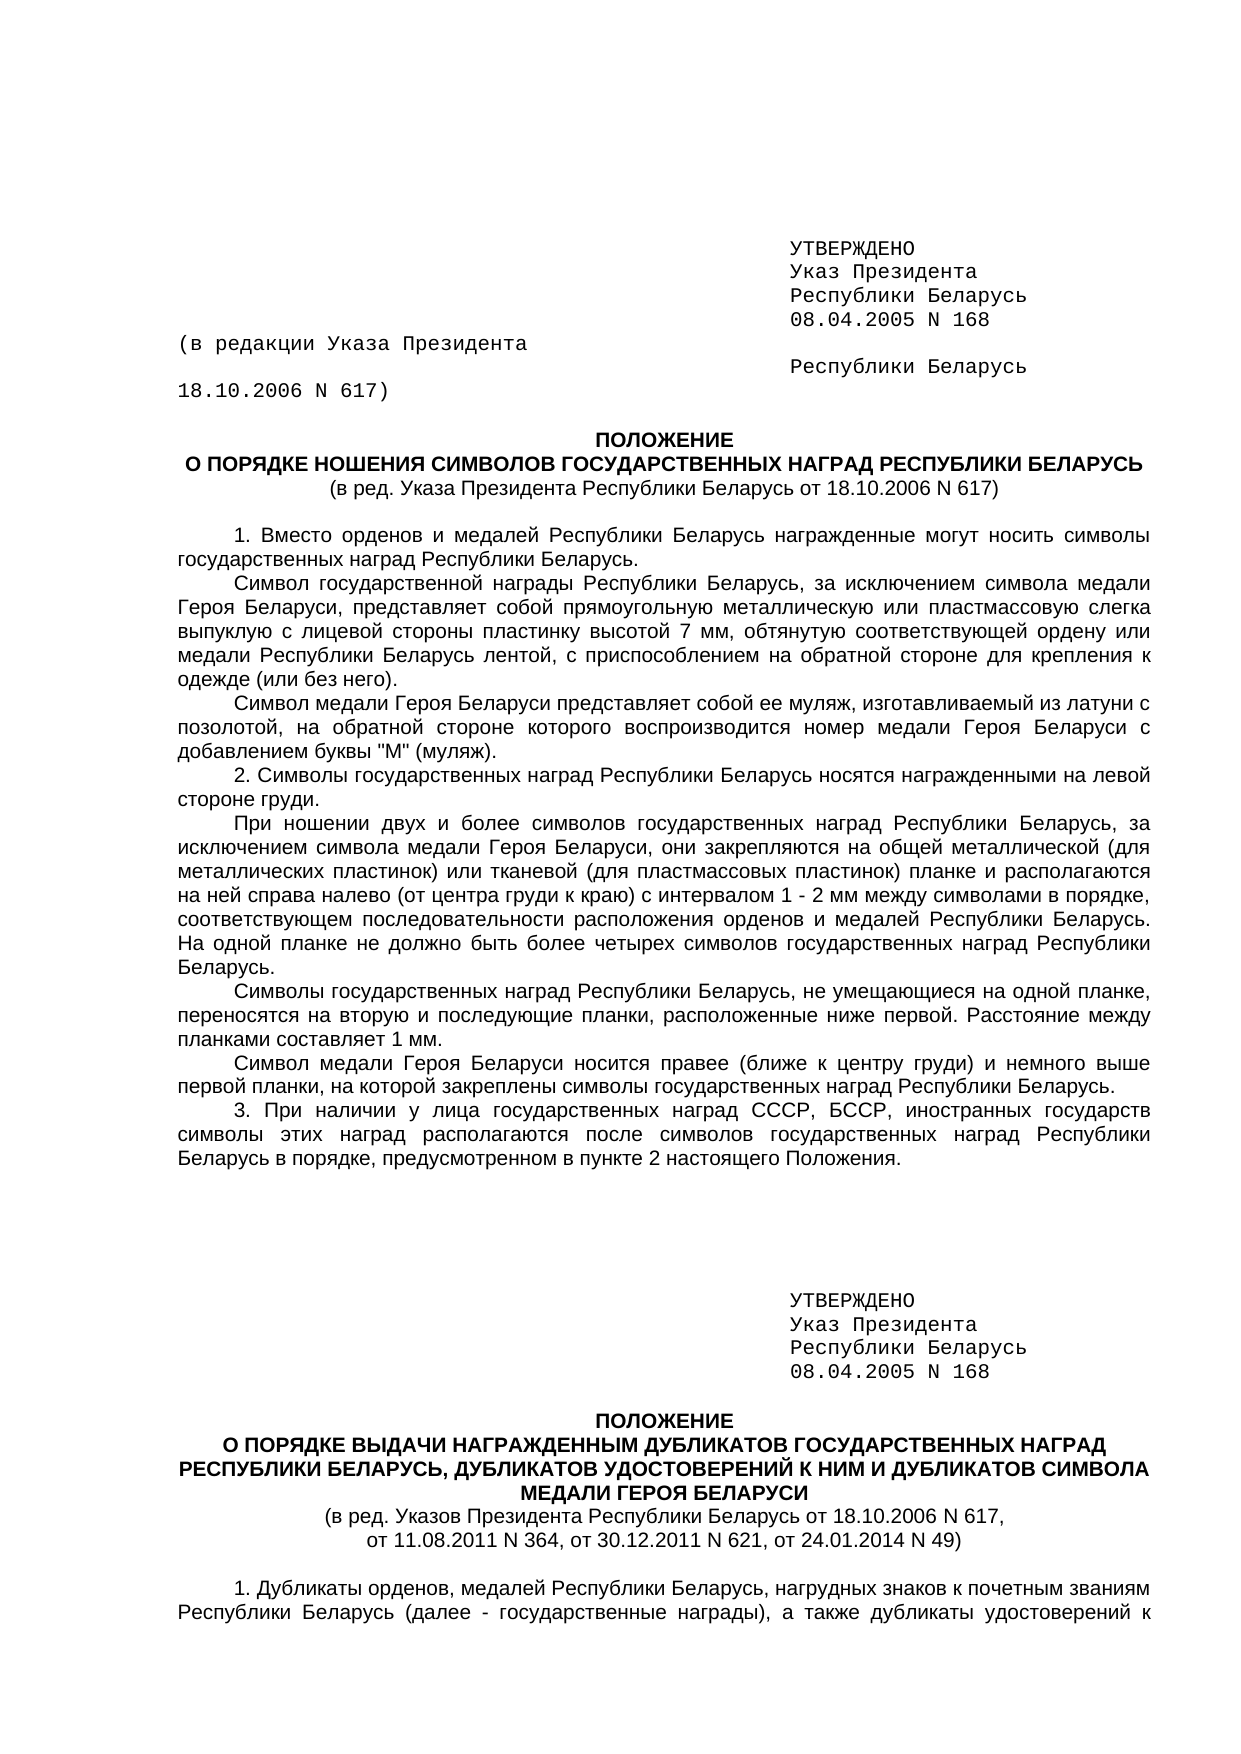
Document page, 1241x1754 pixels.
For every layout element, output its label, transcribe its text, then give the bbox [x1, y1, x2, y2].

text Символ государственной награды Республики Беларусь, за исключением символа медали Героя Беларуси, представляет собой прямоугольную металлическую или пластмассовую слегка выпуклую с лицевой стороны пластинку высотой 7 мм, обтянутую соответствующей ордену или медали Республики Беларусь лентой, с приспособлением на обратной стороне для крепления к одежде (или без него). [177, 571, 1152, 691]
text При ношении двух и более символов государственных наград Республики Беларусь, за исключением символа медали Героя Беларуси, они закрепляются на общей металлической (для металлических пластинок) или тканевой (для пластмассовых пластинок) планке и располагаются на ней справа налево (от центра груди к краю) с интервалом 1 - 2 мм между символами в порядке, соответствующем последовательности расположения орденов и медалей Республики Беларусь. На одной планке не должно быть более четырех символов государственных наград Республики Беларусь. [177, 811, 1152, 978]
text 18.10.2006 N 617) [177, 380, 1152, 403]
text (в редакции Указа Президента [177, 332, 1152, 356]
text УТВЕРЖДЕНО [177, 1290, 1152, 1313]
text О ПОРЯДКЕ НОШЕНИЯ СИМВОЛОВ ГОСУДАРСТВЕННЫХ НАГРАД РЕСПУБЛИКИ БЕЛАРУСЬ [177, 451, 1152, 475]
text Символы государственных наград Республики Беларусь, не умещающиеся на одной планке, переносятся на вторую и последующие планки, расположенные ниже первой. Расстояние между планками составляет 1 мм. [177, 978, 1152, 1050]
text 2. Символы государственных наград Республики Беларусь носятся награжденными на левой стороне груди. [177, 763, 1152, 811]
text 08.04.2005 N 168 [177, 309, 1152, 332]
text ПОЛОЖЕНИЕ [177, 427, 1152, 451]
text Символ медали Героя Беларуси носится правее (ближе к центру груди) и немного выше первой планки, на которой закреплены символы государственных наград Республики Беларусь. [177, 1050, 1152, 1098]
text 1. Вместо орденов и медалей Республики Беларусь награжденные могут носить символы государственных наград Республики Беларусь. [177, 523, 1152, 571]
text Символ медали Героя Беларуси представляет собой ее муляж, изготавливаемый из латуни с позолотой, на обратной стороне которого воспроизводится номер медали Героя Беларуси с добавлением буквы "М" (муляж). [177, 691, 1152, 763]
text 3. При наличии у лица государственных наград СССР, БССР, иностранных государств символы этих наград располагаются после символов государственных наград Республики Беларусь в порядке, предусмотренном в пункте 2 настоящего Положения. [177, 1098, 1152, 1170]
text УТВЕРЖДЕНО [177, 238, 1152, 262]
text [177, 1576, 1152, 1624]
text Указ Президента [177, 1313, 1152, 1337]
text Указ Президента [177, 262, 1152, 285]
text 08.04.2005 N 168 [177, 1361, 1152, 1384]
text (в ред. Указов Президента Республики Беларусь от 18.10.2006 N 617, [177, 1504, 1152, 1528]
text ПОЛОЖЕНИЕ [177, 1408, 1152, 1432]
text О ПОРЯДКЕ ВЫДАЧИ НАГРАЖДЕННЫМ ДУБЛИКАТОВ ГОСУДАРСТВЕННЫХ НАГРАД РЕСПУБЛИКИ БЕЛАРУСЬ, ДУБЛИКАТОВ УДОСТОВЕРЕНИЙ К НИМ И ДУБЛИКАТОВ СИМВОЛА МЕДАЛИ ГЕРОЯ БЕЛАРУСИ [177, 1432, 1152, 1504]
text Республики Беларусь [177, 356, 1152, 380]
text Республики Беларусь [177, 285, 1152, 309]
text от 11.08.2011 N 364, от 30.12.2011 N 621, от 24.01.2014 N 49) [177, 1528, 1152, 1552]
text Республики Беларусь [177, 1337, 1152, 1361]
text (в ред. Указа Президента Республики Беларусь от 18.10.2006 N 617) [177, 475, 1152, 499]
